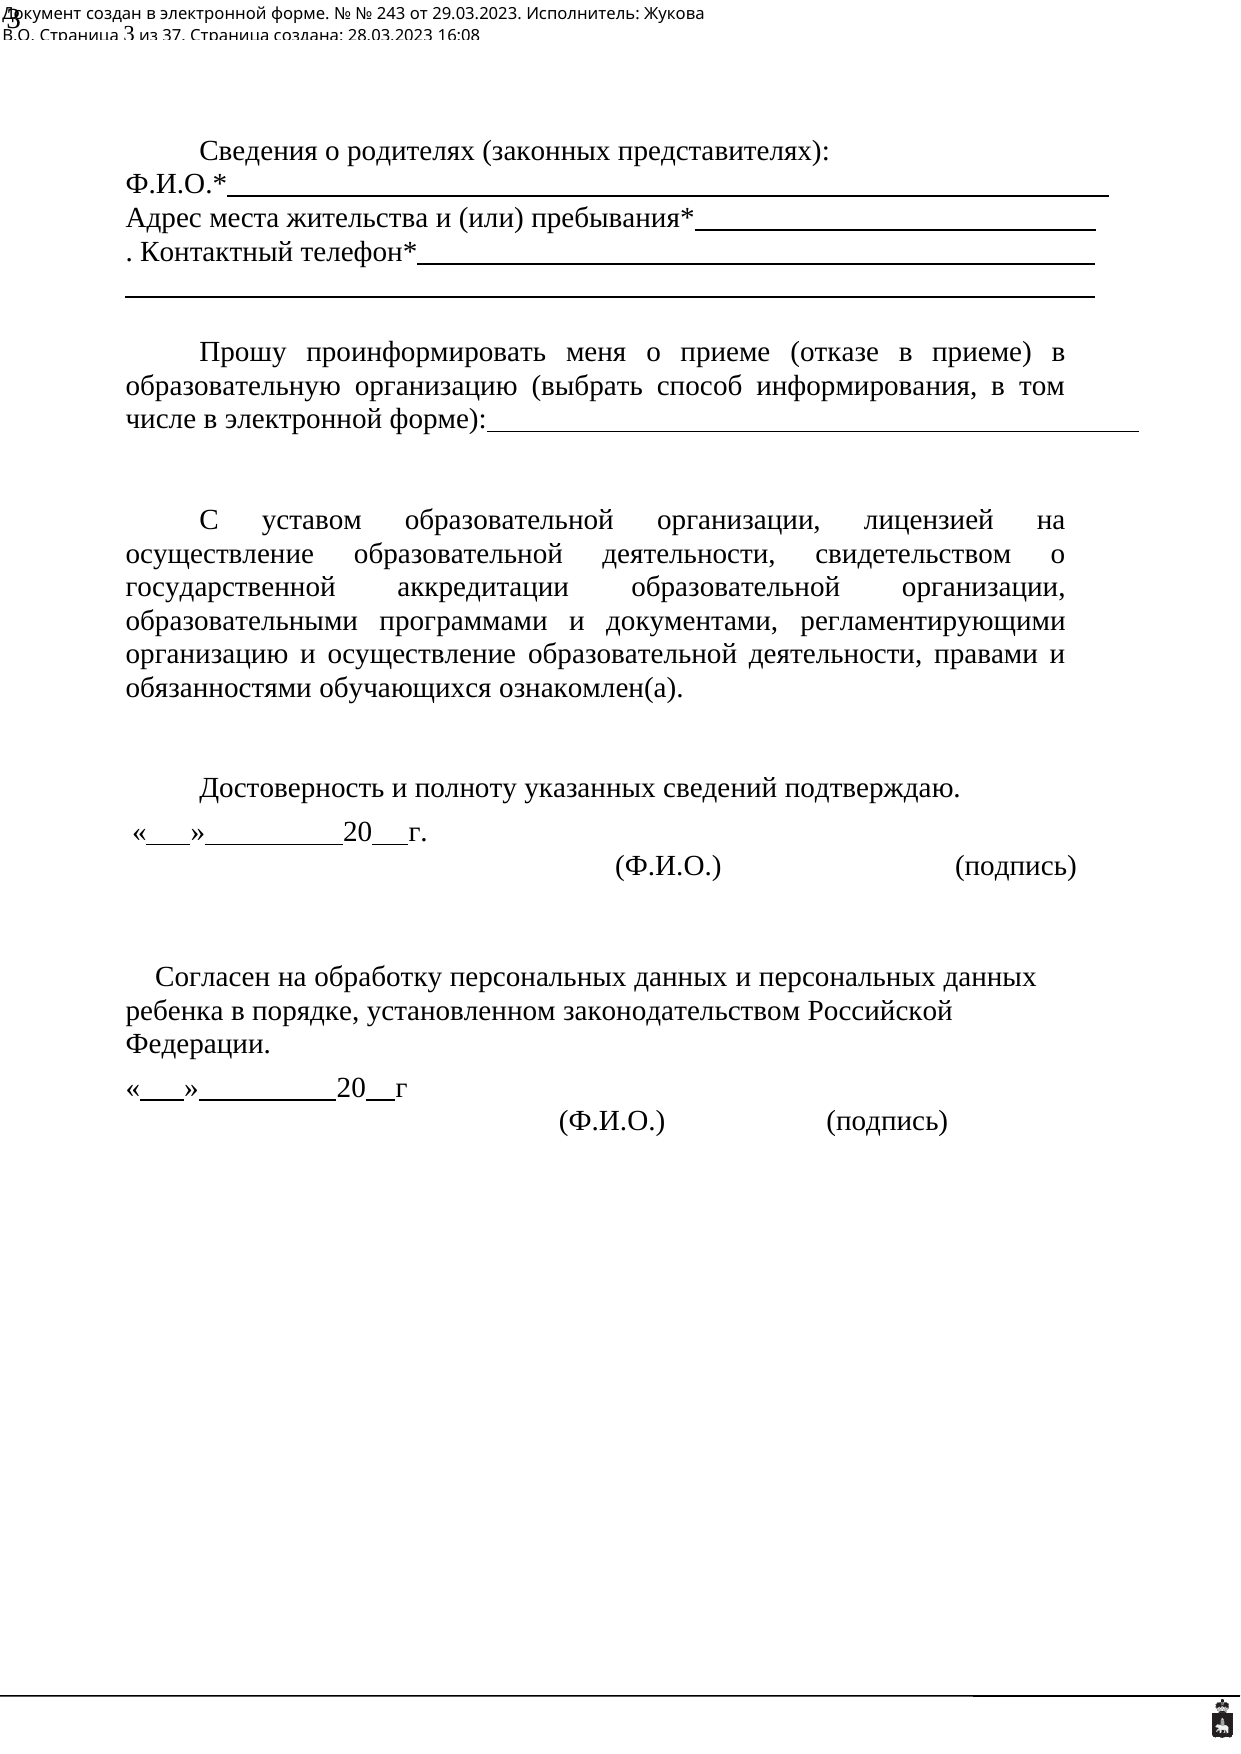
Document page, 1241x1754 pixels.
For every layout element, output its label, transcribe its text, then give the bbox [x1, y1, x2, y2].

table_cell « » 20 г [105, 1060, 422, 1333]
table_header Сведения о родителях (законных представителях): Ф.И.О.* . Адрес места жительства и (или) пребывания* . Контактный телефон* _. Адрес электронной почты (при наличии) . Прошу проинформировать меня о приеме (отказе в приеме) в образовательную организацию (выбрать способ информирования, в том числе в электронной форме): . С уставом образовательной организации, лицензией на осуществление образовательной деятельности, свидетельством о государственной аккредитации образовательной организации, образовательными программами и документами, регламентирующими организацию и осуществление образовательной деятельности, правами и обязанностями обучающихся ознакомлен(а). Достоверность и полноту указанных сведений подтверждаю. « » 20 г. (Ф.И.О.) (подпись) Согласен на обработку персональных данных и персональных данных ребенка в порядке, установленном законодательством Российской Федерации. [105, 134, 1086, 1060]
table_cell (Ф.И.О.) [422, 1060, 799, 1333]
picture [1096, 1697, 1240, 1740]
table_cell (подпись) [799, 1060, 1086, 1333]
